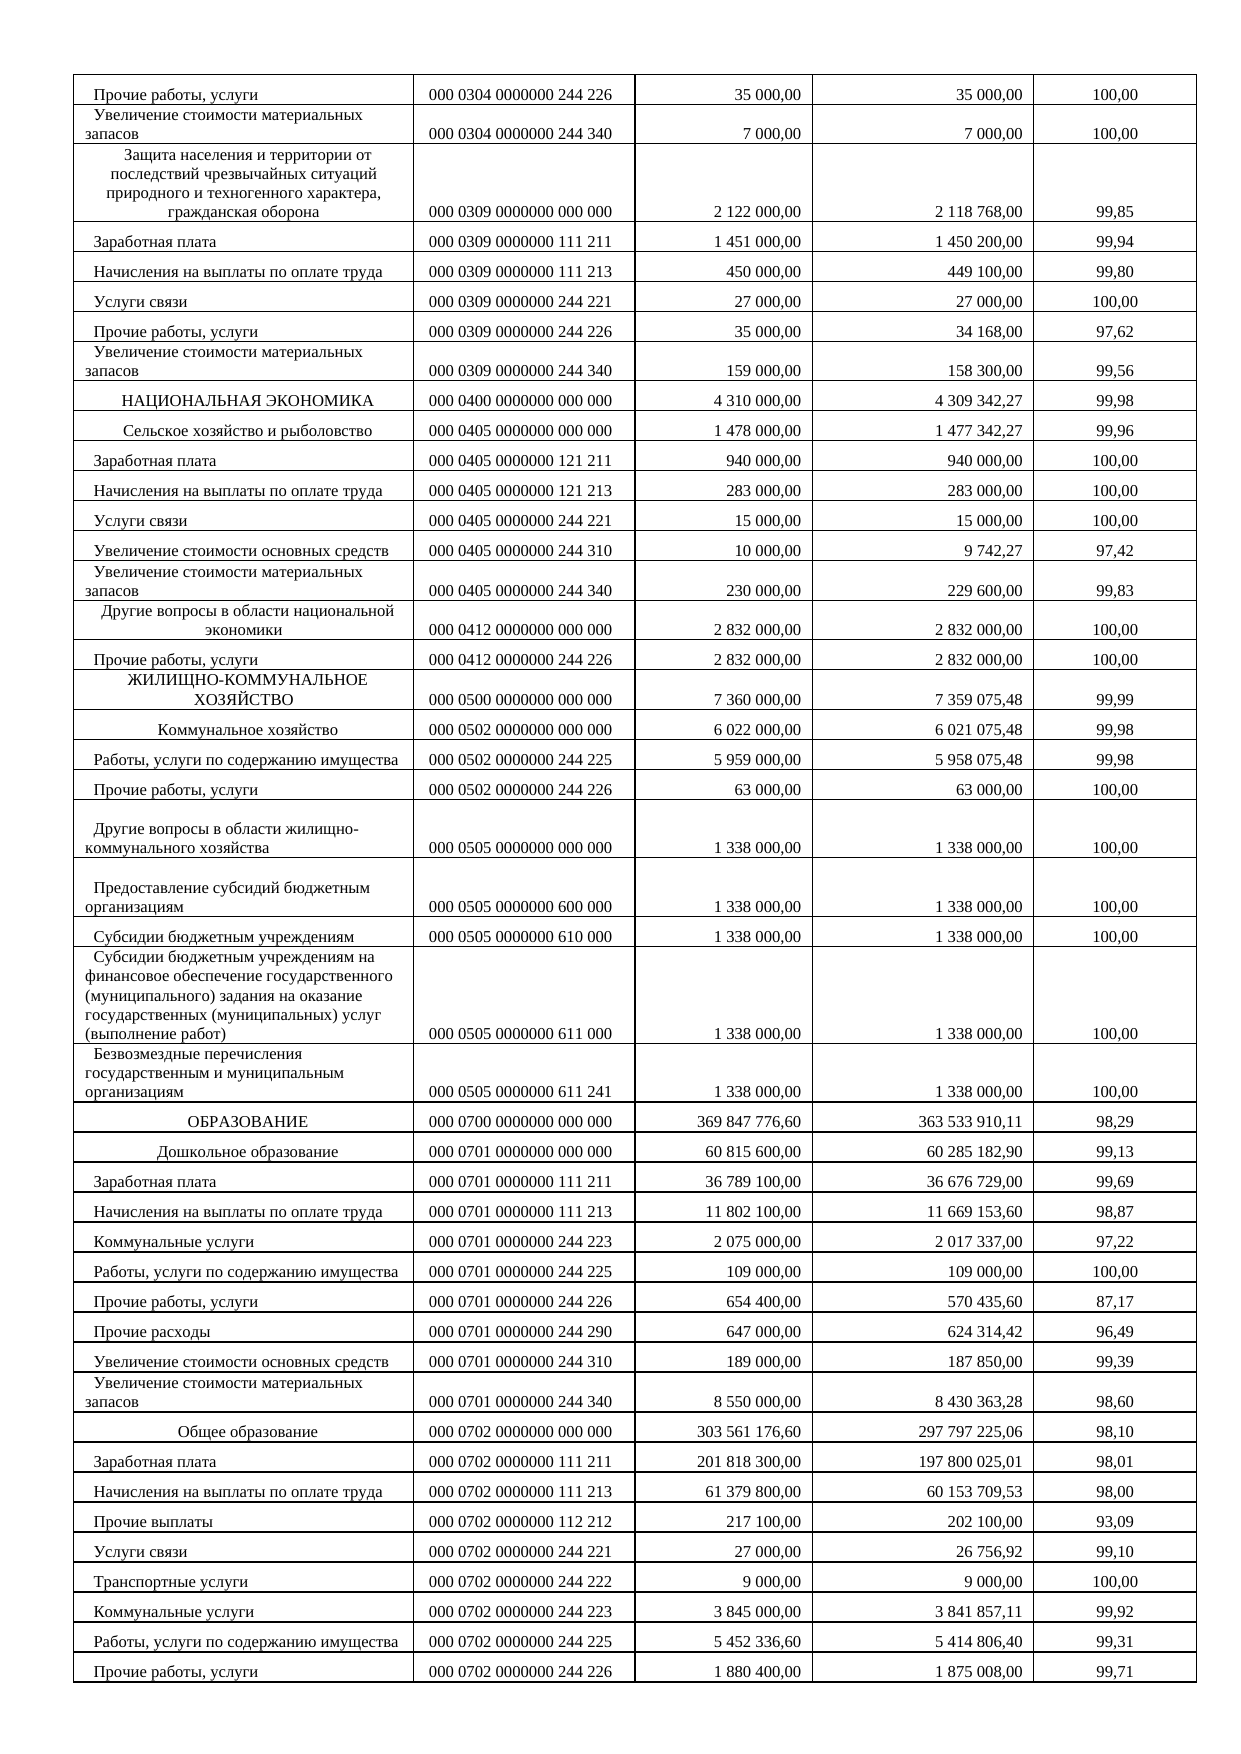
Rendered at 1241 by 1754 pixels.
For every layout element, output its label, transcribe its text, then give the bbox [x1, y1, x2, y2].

table_cell 99,85 [1034, 144, 1196, 221]
table_cell Услуги связи [74, 1533, 413, 1561]
table_cell 000 0405 0000000 121 211 [414, 441, 634, 470]
table_cell 97,22 [1034, 1223, 1196, 1251]
table_cell 450 000,00 [636, 252, 812, 281]
table_cell 624 314,42 [813, 1313, 1033, 1341]
table_cell 99,71 [1034, 1653, 1196, 1681]
table_cell 000 0405 0000000 000 000 [414, 411, 634, 440]
table_cell Увеличение стоимости основных средств [74, 531, 413, 560]
table_cell Прочие работы, услуги [74, 1653, 413, 1681]
table_cell 000 0505 0000000 000 000 [414, 800, 634, 857]
table_cell 000 0702 0000000 112 212 [414, 1503, 634, 1531]
table_cell 2 832 000,00 [636, 640, 812, 669]
table_cell 647 000,00 [636, 1313, 812, 1341]
table_cell 98,60 [1034, 1373, 1196, 1411]
table_cell 100,00 [1034, 501, 1196, 530]
table_cell 570 435,60 [813, 1283, 1033, 1311]
table_cell 000 0702 0000000 000 000 [414, 1413, 634, 1441]
table_cell 000 0405 0000000 121 213 [414, 471, 634, 500]
table_cell 000 0701 0000000 000 000 [414, 1133, 634, 1161]
table_cell 8 550 000,00 [636, 1373, 812, 1411]
table_cell 3 841 857,11 [813, 1593, 1033, 1621]
table_cell Прочие выплаты [74, 1503, 413, 1531]
table_cell 99,98 [1034, 740, 1196, 768]
table_cell Увеличение стоимости материальных запасов [74, 1373, 413, 1411]
table_cell 100,00 [1034, 1563, 1196, 1591]
table_cell 9 000,00 [813, 1563, 1033, 1591]
table_cell 189 000,00 [636, 1343, 812, 1371]
table_cell Увеличение стоимости материальных запасов [74, 561, 413, 600]
table_cell 000 0400 0000000 000 000 [414, 381, 634, 410]
table_cell НАЦИОНАЛЬНАЯ ЭКОНОМИКА [74, 381, 413, 410]
table_cell Предоставление субсидий бюджетным организациям [74, 858, 413, 916]
table_cell 000 0502 0000000 244 225 [414, 740, 634, 768]
table_cell Увеличение стоимости материальных запасов [74, 342, 413, 380]
table_cell 000 0309 0000000 111 211 [414, 222, 634, 251]
table_cell Начисления на выплаты по оплате труда [74, 1473, 413, 1501]
table_cell 99,83 [1034, 561, 1196, 600]
table_cell 1 451 000,00 [636, 222, 812, 251]
table_cell 100,00 [1034, 1253, 1196, 1281]
table_cell 27 000,00 [813, 282, 1033, 311]
table_cell 1 338 000,00 [636, 917, 812, 946]
table_cell 99,39 [1034, 1343, 1196, 1371]
table_cell 5 452 336,60 [636, 1623, 812, 1651]
table_cell 5 414 806,40 [813, 1623, 1033, 1651]
table_cell 297 797 225,06 [813, 1413, 1033, 1441]
table_cell 000 0412 0000000 000 000 [414, 601, 634, 639]
table_cell 99,99 [1034, 670, 1196, 708]
table_cell 99,98 [1034, 381, 1196, 410]
table_cell 000 0502 0000000 244 226 [414, 770, 634, 798]
table_cell 100,00 [1034, 105, 1196, 143]
table_cell 158 300,00 [813, 342, 1033, 380]
table_cell 97,62 [1034, 312, 1196, 341]
table_cell 9 742,27 [813, 531, 1033, 560]
table_cell 000 0309 0000000 000 000 [414, 144, 634, 221]
table_cell 97,42 [1034, 531, 1196, 560]
table_cell 3 845 000,00 [636, 1593, 812, 1621]
table_cell Транспортные услуги [74, 1563, 413, 1591]
table_cell 100,00 [1034, 75, 1196, 104]
table_cell 4 310 000,00 [636, 381, 812, 410]
table_cell Субсидии бюджетным учреждениям на финансовое обеспечение государственного (муниципального) задания на оказание государственных (муниципальных) услуг (выполнение работ) [74, 947, 413, 1043]
table_cell 2 017 337,00 [813, 1223, 1033, 1251]
table_cell 202 100,00 [813, 1503, 1033, 1531]
table_cell Прочие работы, услуги [74, 312, 413, 341]
table_cell 000 0701 0000000 111 211 [414, 1163, 634, 1191]
table_cell 000 0505 0000000 611 241 [414, 1044, 634, 1101]
table_cell 1 338 000,00 [813, 947, 1033, 1043]
table_cell 5 959 000,00 [636, 740, 812, 768]
table_cell Прочие работы, услуги [74, 75, 413, 104]
table_cell 11 669 153,60 [813, 1193, 1033, 1221]
table_cell 000 0304 0000000 244 340 [414, 105, 634, 143]
table_cell 100,00 [1034, 800, 1196, 857]
table_cell 34 168,00 [813, 312, 1033, 341]
table_cell 217 100,00 [636, 1503, 812, 1531]
table_cell 6 022 000,00 [636, 710, 812, 738]
table_cell 000 0505 0000000 610 000 [414, 917, 634, 946]
table_cell 1 338 000,00 [636, 800, 812, 857]
table_cell 100,00 [1034, 1044, 1196, 1101]
table_cell 000 0701 0000000 244 340 [414, 1373, 634, 1411]
table_cell 283 000,00 [813, 471, 1033, 500]
table_cell 27 000,00 [636, 1533, 812, 1561]
table_cell 100,00 [1034, 770, 1196, 798]
table_cell 100,00 [1034, 947, 1196, 1043]
table_cell 2 832 000,00 [813, 601, 1033, 639]
table_cell 87,17 [1034, 1283, 1196, 1311]
table_cell 5 958 075,48 [813, 740, 1033, 768]
table_cell 36 676 729,00 [813, 1163, 1033, 1191]
table_cell 7 000,00 [636, 105, 812, 143]
table_cell 000 0702 0000000 244 223 [414, 1593, 634, 1621]
table_cell 000 0701 0000000 244 290 [414, 1313, 634, 1341]
table_cell 000 0702 0000000 111 213 [414, 1473, 634, 1501]
table_cell 000 0701 0000000 244 226 [414, 1283, 634, 1311]
table_cell Общее образование [74, 1413, 413, 1441]
table_cell 26 756,92 [813, 1533, 1033, 1561]
table_cell 1 338 000,00 [636, 858, 812, 916]
table_cell 99,56 [1034, 342, 1196, 380]
table_cell 7 360 000,00 [636, 670, 812, 708]
table_cell 63 000,00 [813, 770, 1033, 798]
table_cell 100,00 [1034, 601, 1196, 639]
table_cell 369 847 776,60 [636, 1103, 812, 1131]
table_cell 197 800 025,01 [813, 1443, 1033, 1471]
table_cell 1 338 000,00 [636, 1044, 812, 1101]
table_cell 98,10 [1034, 1413, 1196, 1441]
table_cell 1 338 000,00 [636, 947, 812, 1043]
table_cell Прочие работы, услуги [74, 770, 413, 798]
table_cell Другие вопросы в области жилищно-коммунального хозяйства [74, 800, 413, 857]
table_cell Коммунальные услуги [74, 1223, 413, 1251]
table_cell 99,98 [1034, 710, 1196, 738]
table_cell 98,00 [1034, 1473, 1196, 1501]
table_cell 000 0702 0000000 244 226 [414, 1653, 634, 1681]
table_cell Коммунальные услуги [74, 1593, 413, 1621]
table_cell 000 0701 0000000 244 310 [414, 1343, 634, 1371]
table_cell 99,31 [1034, 1623, 1196, 1651]
table_cell Услуги связи [74, 282, 413, 311]
table_cell 60 285 182,90 [813, 1133, 1033, 1161]
table_cell 6 021 075,48 [813, 710, 1033, 738]
table_cell 109 000,00 [813, 1253, 1033, 1281]
table_cell 109 000,00 [636, 1253, 812, 1281]
table_cell 7 000,00 [813, 105, 1033, 143]
table_cell 000 0304 0000000 244 226 [414, 75, 634, 104]
table_cell 2 832 000,00 [636, 601, 812, 639]
table_cell 99,69 [1034, 1163, 1196, 1191]
table_cell Увеличение стоимости основных средств [74, 1343, 413, 1371]
table_cell 000 0405 0000000 244 310 [414, 531, 634, 560]
table_cell 99,80 [1034, 252, 1196, 281]
table_cell 000 0500 0000000 000 000 [414, 670, 634, 708]
table_cell Заработная плата [74, 1163, 413, 1191]
table_cell 303 561 176,60 [636, 1413, 812, 1441]
table_cell 100,00 [1034, 640, 1196, 669]
table_cell 1 880 400,00 [636, 1653, 812, 1681]
table_cell Другие вопросы в области национальной экономики [74, 601, 413, 639]
table_cell 1 338 000,00 [813, 800, 1033, 857]
table_cell 100,00 [1034, 441, 1196, 470]
table_cell 1 338 000,00 [813, 858, 1033, 916]
table_cell Субсидии бюджетным учреждениям [74, 917, 413, 946]
table_cell Увеличение стоимости материальных запасов [74, 105, 413, 143]
table_cell 1 450 200,00 [813, 222, 1033, 251]
table_cell 100,00 [1034, 471, 1196, 500]
table_cell 60 815 600,00 [636, 1133, 812, 1161]
table_cell 1 477 342,27 [813, 411, 1033, 440]
table_cell 654 400,00 [636, 1283, 812, 1311]
table_cell 000 0405 0000000 244 340 [414, 561, 634, 600]
table_cell 1 875 008,00 [813, 1653, 1033, 1681]
table_cell 4 309 342,27 [813, 381, 1033, 410]
table_cell 96,49 [1034, 1313, 1196, 1341]
table_cell 000 0502 0000000 000 000 [414, 710, 634, 738]
table_cell 940 000,00 [636, 441, 812, 470]
table_cell Работы, услуги по содержанию имущества [74, 740, 413, 768]
table_cell 283 000,00 [636, 471, 812, 500]
table_cell 229 600,00 [813, 561, 1033, 600]
table_cell 36 789 100,00 [636, 1163, 812, 1191]
table_cell 000 0505 0000000 600 000 [414, 858, 634, 916]
table_cell 000 0701 0000000 111 213 [414, 1193, 634, 1221]
table_cell 159 000,00 [636, 342, 812, 380]
table_cell 100,00 [1034, 282, 1196, 311]
table_cell Дошкольное образование [74, 1133, 413, 1161]
table_cell 35 000,00 [636, 75, 812, 104]
table_cell 201 818 300,00 [636, 1443, 812, 1471]
table_cell 27 000,00 [636, 282, 812, 311]
table_cell Заработная плата [74, 441, 413, 470]
table_cell 1 338 000,00 [813, 917, 1033, 946]
table_cell 98,87 [1034, 1193, 1196, 1221]
table_cell 000 0702 0000000 244 222 [414, 1563, 634, 1591]
table_cell 449 100,00 [813, 252, 1033, 281]
table_cell Прочие работы, услуги [74, 1283, 413, 1311]
table_cell Начисления на выплаты по оплате труда [74, 1193, 413, 1221]
table_cell 99,92 [1034, 1593, 1196, 1621]
table_cell Сельское хозяйство и рыболовство [74, 411, 413, 440]
table_cell 99,94 [1034, 222, 1196, 251]
table_cell 000 0702 0000000 244 221 [414, 1533, 634, 1561]
table_cell 7 359 075,48 [813, 670, 1033, 708]
table_cell 000 0412 0000000 244 226 [414, 640, 634, 669]
table_cell 1 338 000,00 [813, 1044, 1033, 1101]
table_cell 98,29 [1034, 1103, 1196, 1131]
table_cell Услуги связи [74, 501, 413, 530]
table_cell 100,00 [1034, 858, 1196, 916]
table_cell Прочие работы, услуги [74, 640, 413, 669]
table_cell 99,96 [1034, 411, 1196, 440]
table_cell Коммунальное хозяйство [74, 710, 413, 738]
table_cell 2 122 000,00 [636, 144, 812, 221]
table_cell 2 832 000,00 [813, 640, 1033, 669]
table_cell 2 075 000,00 [636, 1223, 812, 1251]
table_cell 98,01 [1034, 1443, 1196, 1471]
table_cell 000 0702 0000000 111 211 [414, 1443, 634, 1471]
table_cell Начисления на выплаты по оплате труда [74, 471, 413, 500]
table_cell Заработная плата [74, 1443, 413, 1471]
table_cell 230 000,00 [636, 561, 812, 600]
table_cell Прочие расходы [74, 1313, 413, 1341]
table_cell 99,10 [1034, 1533, 1196, 1561]
table_cell 35 000,00 [636, 312, 812, 341]
table_cell 363 533 910,11 [813, 1103, 1033, 1131]
table_cell Начисления на выплаты по оплате труда [74, 252, 413, 281]
table_cell 000 0702 0000000 244 225 [414, 1623, 634, 1651]
table_cell 000 0309 0000000 244 226 [414, 312, 634, 341]
table_cell 000 0309 0000000 244 340 [414, 342, 634, 380]
table_cell 99,13 [1034, 1133, 1196, 1161]
table_cell 2 118 768,00 [813, 144, 1033, 221]
table_cell 000 0309 0000000 111 213 [414, 252, 634, 281]
table_cell Заработная плата [74, 222, 413, 251]
table_cell 8 430 363,28 [813, 1373, 1033, 1411]
table_cell 61 379 800,00 [636, 1473, 812, 1501]
table_cell 187 850,00 [813, 1343, 1033, 1371]
table_cell 000 0405 0000000 244 221 [414, 501, 634, 530]
table_cell 11 802 100,00 [636, 1193, 812, 1221]
table_cell 000 0309 0000000 244 221 [414, 282, 634, 311]
table_cell 000 0701 0000000 244 225 [414, 1253, 634, 1281]
table_cell ОБРАЗОВАНИЕ [74, 1103, 413, 1131]
table_cell 9 000,00 [636, 1563, 812, 1591]
table_cell 93,09 [1034, 1503, 1196, 1531]
table_cell 10 000,00 [636, 531, 812, 560]
table_cell Защита населения и территории от последствий чрезвычайных ситуаций природного и техногенного характера, гражданская оборона [74, 144, 413, 221]
table_cell Безвозмездные перечисления государственным и муниципальным организациям [74, 1044, 413, 1101]
table_cell 100,00 [1034, 917, 1196, 946]
table_cell 15 000,00 [813, 501, 1033, 530]
table_cell 000 0700 0000000 000 000 [414, 1103, 634, 1131]
table_cell 35 000,00 [813, 75, 1033, 104]
table_cell ЖИЛИЩНО-КОММУНАЛЬНОЕ ХОЗЯЙСТВО [74, 670, 413, 708]
table_cell Работы, услуги по содержанию имущества [74, 1623, 413, 1651]
table_cell 63 000,00 [636, 770, 812, 798]
table_cell 000 0701 0000000 244 223 [414, 1223, 634, 1251]
table_cell 000 0505 0000000 611 000 [414, 947, 634, 1043]
table_cell 1 478 000,00 [636, 411, 812, 440]
table_cell 60 153 709,53 [813, 1473, 1033, 1501]
table_cell Работы, услуги по содержанию имущества [74, 1253, 413, 1281]
table_cell 15 000,00 [636, 501, 812, 530]
table_cell 940 000,00 [813, 441, 1033, 470]
